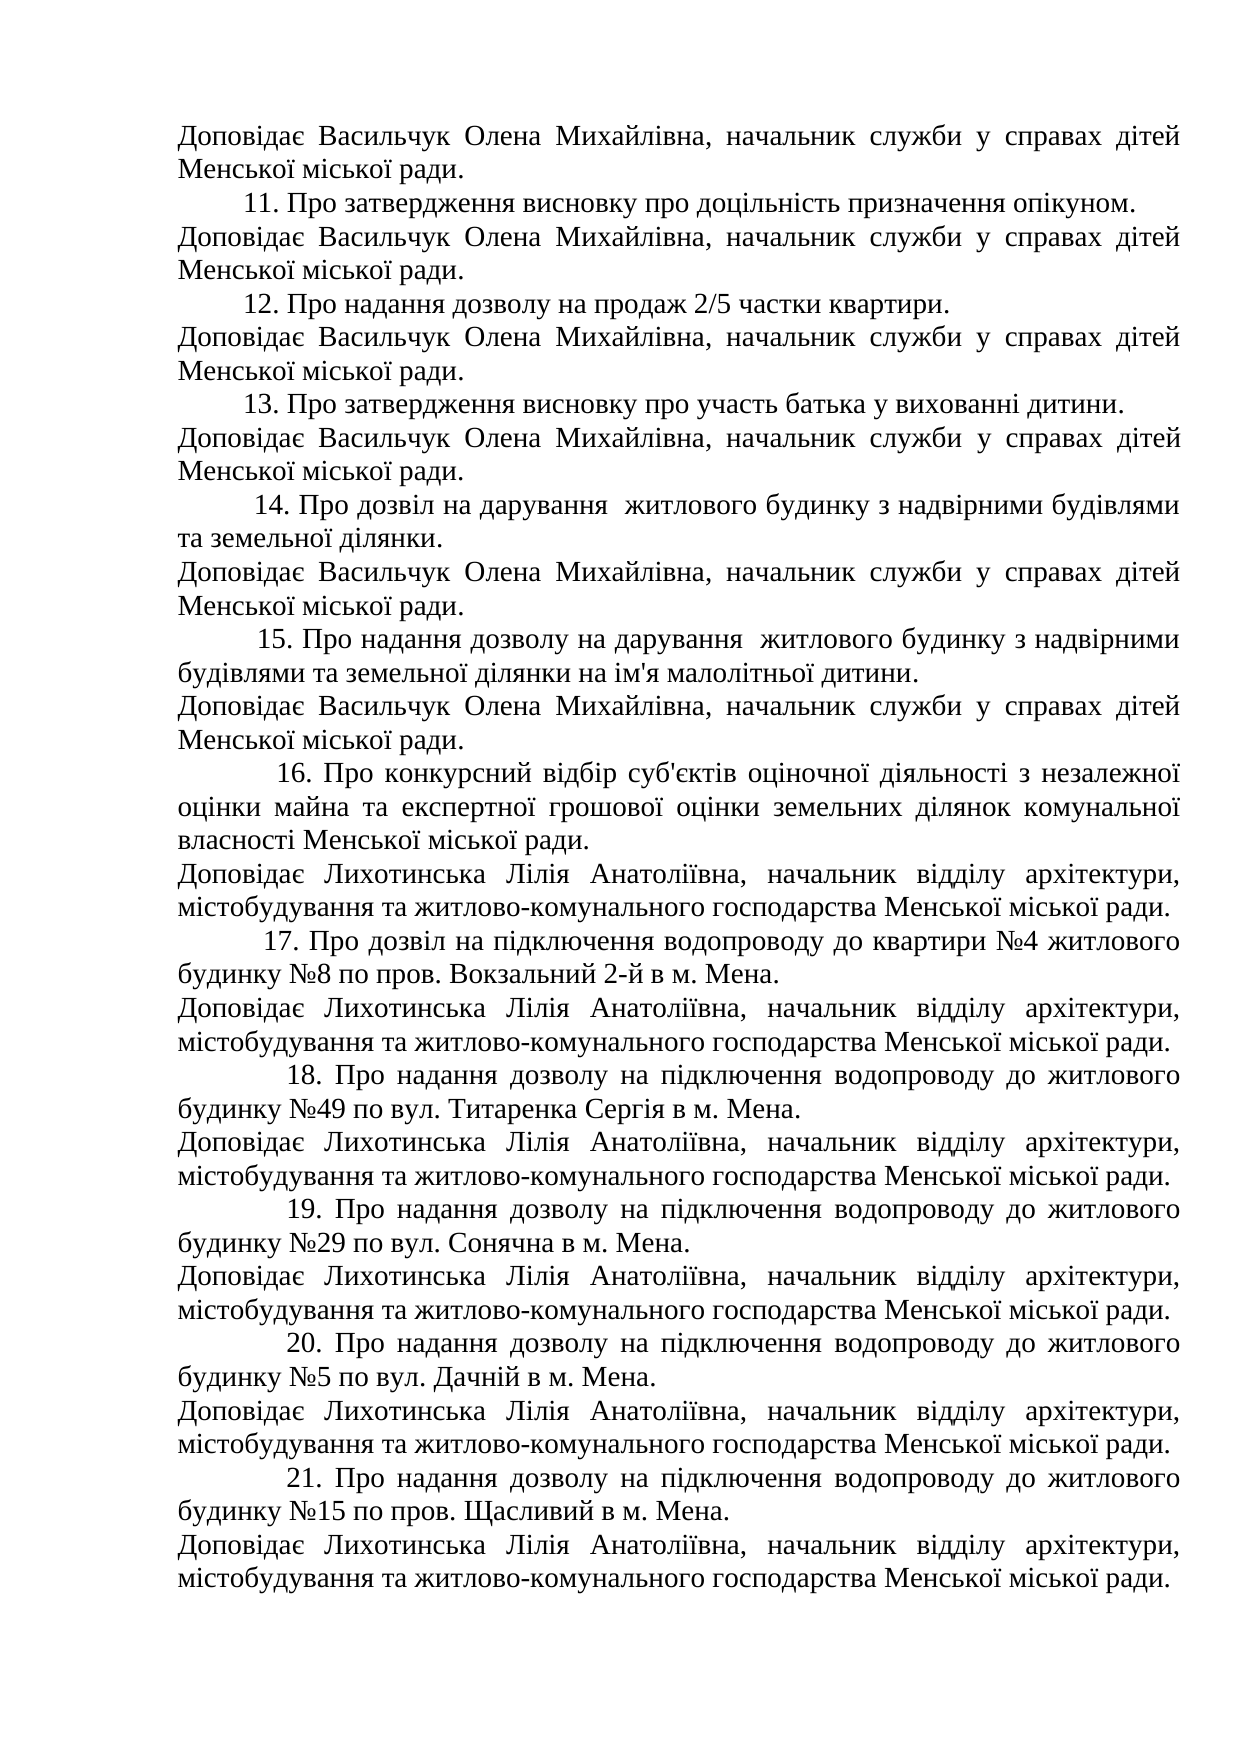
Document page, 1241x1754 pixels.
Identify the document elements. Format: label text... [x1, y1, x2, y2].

text 14. Про дозвіл на дарування житлового будинку з надвірними будівлями та земельної ділянки. [177, 487, 1181, 554]
text Доповідає Лихотинська Лілія Анатоліївна, начальник відділу архітектури, містобудування та житлово-комунального господарства Менської міської ради. [177, 990, 1181, 1057]
text 13. Про затвердження висновку про участь батька у вихованні дитини. [177, 386, 1181, 420]
text Доповідає Лихотинська Лілія Анатоліївна, начальник відділу архітектури, містобудування та житлово-комунального господарства Менської міської ради. [177, 856, 1181, 923]
text 20. Про надання дозволу на підключення водопроводу до житлового будинку №5 по вул. Дачній в м. Мена. [177, 1326, 1181, 1393]
text 18. Про надання дозволу на підключення водопроводу до житлового будинку №49 по вул. Титаренка Сергія в м. Мена. [177, 1057, 1181, 1124]
text Доповідає Васильчук Олена Михайлівна, начальник служби у справах дітей Менської міської ради. [177, 219, 1181, 286]
text 19. Про надання дозволу на підключення водопроводу до житлового будинку №29 по вул. Сонячна в м. Мена. [177, 1191, 1181, 1258]
text 17. Про дозвіл на підключення водопроводу до квартири №4 житлового будинку №8 по пров. Вокзальний 2-й в м. Мена. [177, 923, 1181, 990]
text Доповідає Лихотинська Лілія Анатоліївна, начальник відділу архітектури, містобудування та житлово-комунального господарства Менської міської ради. [177, 1258, 1181, 1326]
text Доповідає Лихотинська Лілія Анатоліївна, начальник відділу архітектури, містобудування та житлово-комунального господарства Менської міської ради. [177, 1124, 1181, 1191]
text Доповідає Васильчук Олена Михайлівна, начальник служби у справах дітей Менської міської ради. [177, 688, 1181, 755]
text 16. Про конкурсний відбір суб'єктів оціночної діяльності з незалежної оцінки майна та експертної грошової оцінки земельних ділянок комунальної власності Менської міської ради. [177, 755, 1181, 856]
text Доповідає Лихотинська Лілія Анатоліївна, начальник відділу архітектури, містобудування та житлово-комунального господарства Менської міської ради. [177, 1393, 1181, 1460]
text 12. Про надання дозволу на продаж 2/5 частки квартири. [177, 286, 1181, 319]
text Доповідає Васильчук Олена Михайлівна, начальник служби у справах дітей Менської міської ради. [177, 554, 1181, 621]
text 21. Про надання дозволу на підключення водопроводу до житлового будинку №15 по пров. Щасливий в м. Мена. [177, 1460, 1181, 1527]
text 15. Про надання дозволу на дарування житлового будинку з надвірними будівлями та земельної ділянки на ім'я малолітньої дитини. [177, 621, 1181, 688]
text Доповідає Васильчук Олена Михайлівна, начальник служби у справах дітей Менської міської ради. [177, 319, 1181, 386]
text Доповідає Васильчук Олена Михайлівна, начальник служби у справах дітей Менської міської ради. [177, 420, 1181, 487]
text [177, 118, 1181, 185]
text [177, 1527, 1181, 1594]
text 11. Про затвердження висновку про доцільність призначення опікуном. [177, 185, 1181, 219]
